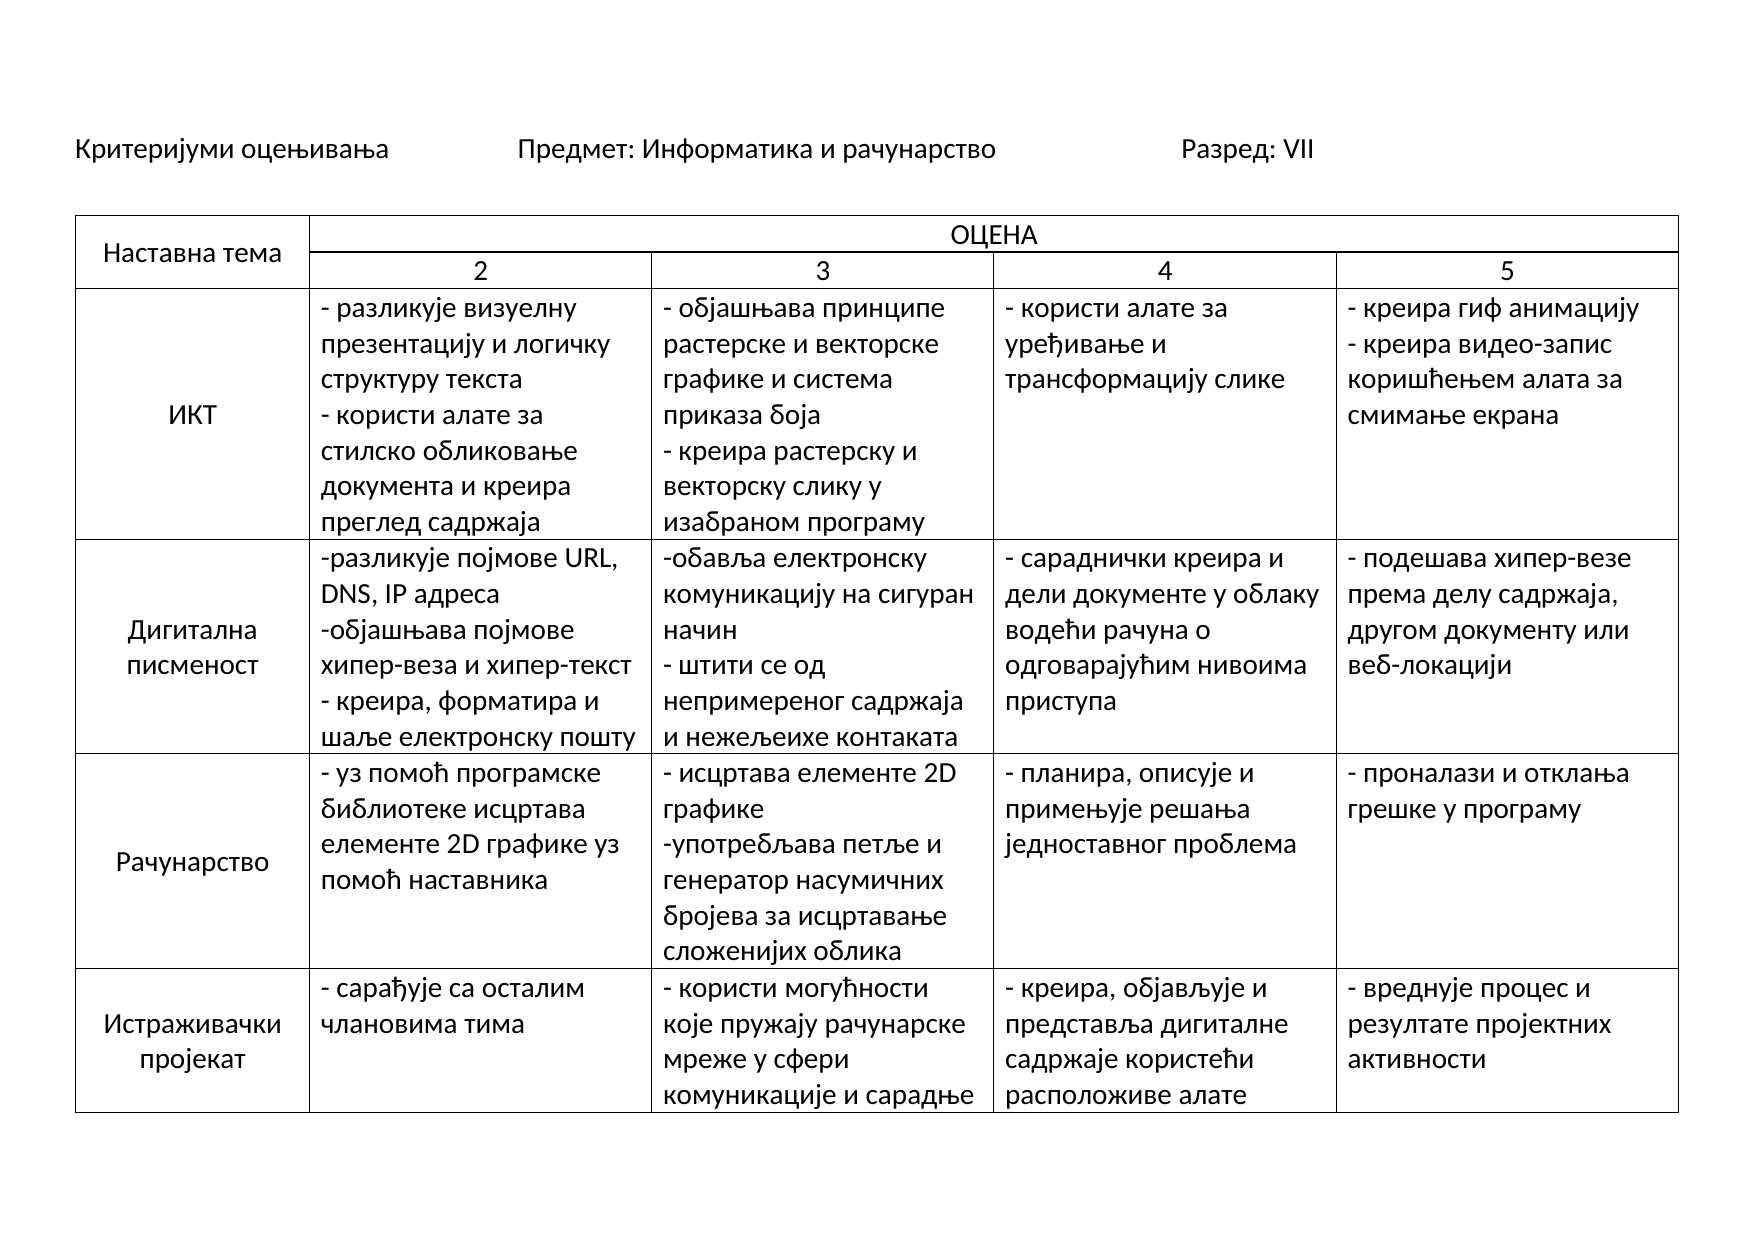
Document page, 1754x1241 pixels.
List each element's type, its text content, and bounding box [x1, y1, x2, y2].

table_cell - проналази и отклања грешке у програму [1337, 754, 1678, 968]
table_cell - креира, објављује и представља дигиталне садржаје користећи расположиве алате [994, 969, 1336, 1112]
table_cell - креира гиф анимацију - креира видео-запис коришћењем алата за смимање екрана [1337, 289, 1678, 538]
table_cell -разликује појмове URL, DNS, IP адреса -објашњава појмове хипер-веза и хипер-текст - креира, форматира и шаље електронску пошту [310, 540, 651, 753]
table_cell - исцртава елементе 2D графике -употребљава петље и генератор насумичних бројева за исцртавање сложенијих облика [652, 754, 993, 968]
table_cell Рачунарство [76, 754, 309, 968]
table_cell - сараднички креира и дели документе у облаку водећи рачуна о одговарајућим нивоима приступа [994, 540, 1336, 753]
table_cell 3 [652, 253, 993, 288]
table_cell 4 [994, 253, 1336, 288]
table_cell - објашњава принципе растерске и векторске графике и система приказа боја - креира растерску и векторску слику у изабраном програму [652, 289, 993, 538]
table_cell -обавља електронску комуникацију на сигуран начин - штити се од непримереног садржаја и нежељеихе контаката [652, 540, 993, 753]
table_cell 5 [1337, 253, 1678, 288]
table_header ОЦЕНА [310, 216, 1678, 251]
table_cell - уз помоћ програмске библиотеке исцртава елементе 2D графике уз помоћ наставника [310, 754, 651, 968]
table_cell - планира, описује и примењује решања једноставног проблема [994, 754, 1336, 968]
table_cell - вреднује процес и резултате пројектних активности [1337, 969, 1678, 1112]
table_cell - користи алате за уређивање и трансформацију слике [994, 289, 1336, 538]
table_cell - подешава хипер-везе према делу садржаја, другом документу или веб-локацији [1337, 540, 1678, 753]
table_cell - разликује визуелну презентацију и логичку структуру текста - користи алате за стилско обликовање документа и креира преглед садржаја [310, 289, 651, 538]
table_cell ИКТ [76, 289, 309, 538]
table_cell Истраживачки пројекат [76, 969, 309, 1112]
table_cell - користи могућности које пружају рачунарске мреже у сфери комуникације и сарадње [652, 969, 993, 1112]
table_header Наставна тема [76, 216, 309, 288]
table_cell 2 [310, 253, 651, 288]
table_cell - сарађује са осталим члановима тима [310, 969, 651, 1112]
text Критеријуми оцењивања Предмет: Информатика и рачунарство Разред: VII [75, 130, 1679, 196]
table_cell Дигитална писменост [76, 540, 309, 753]
